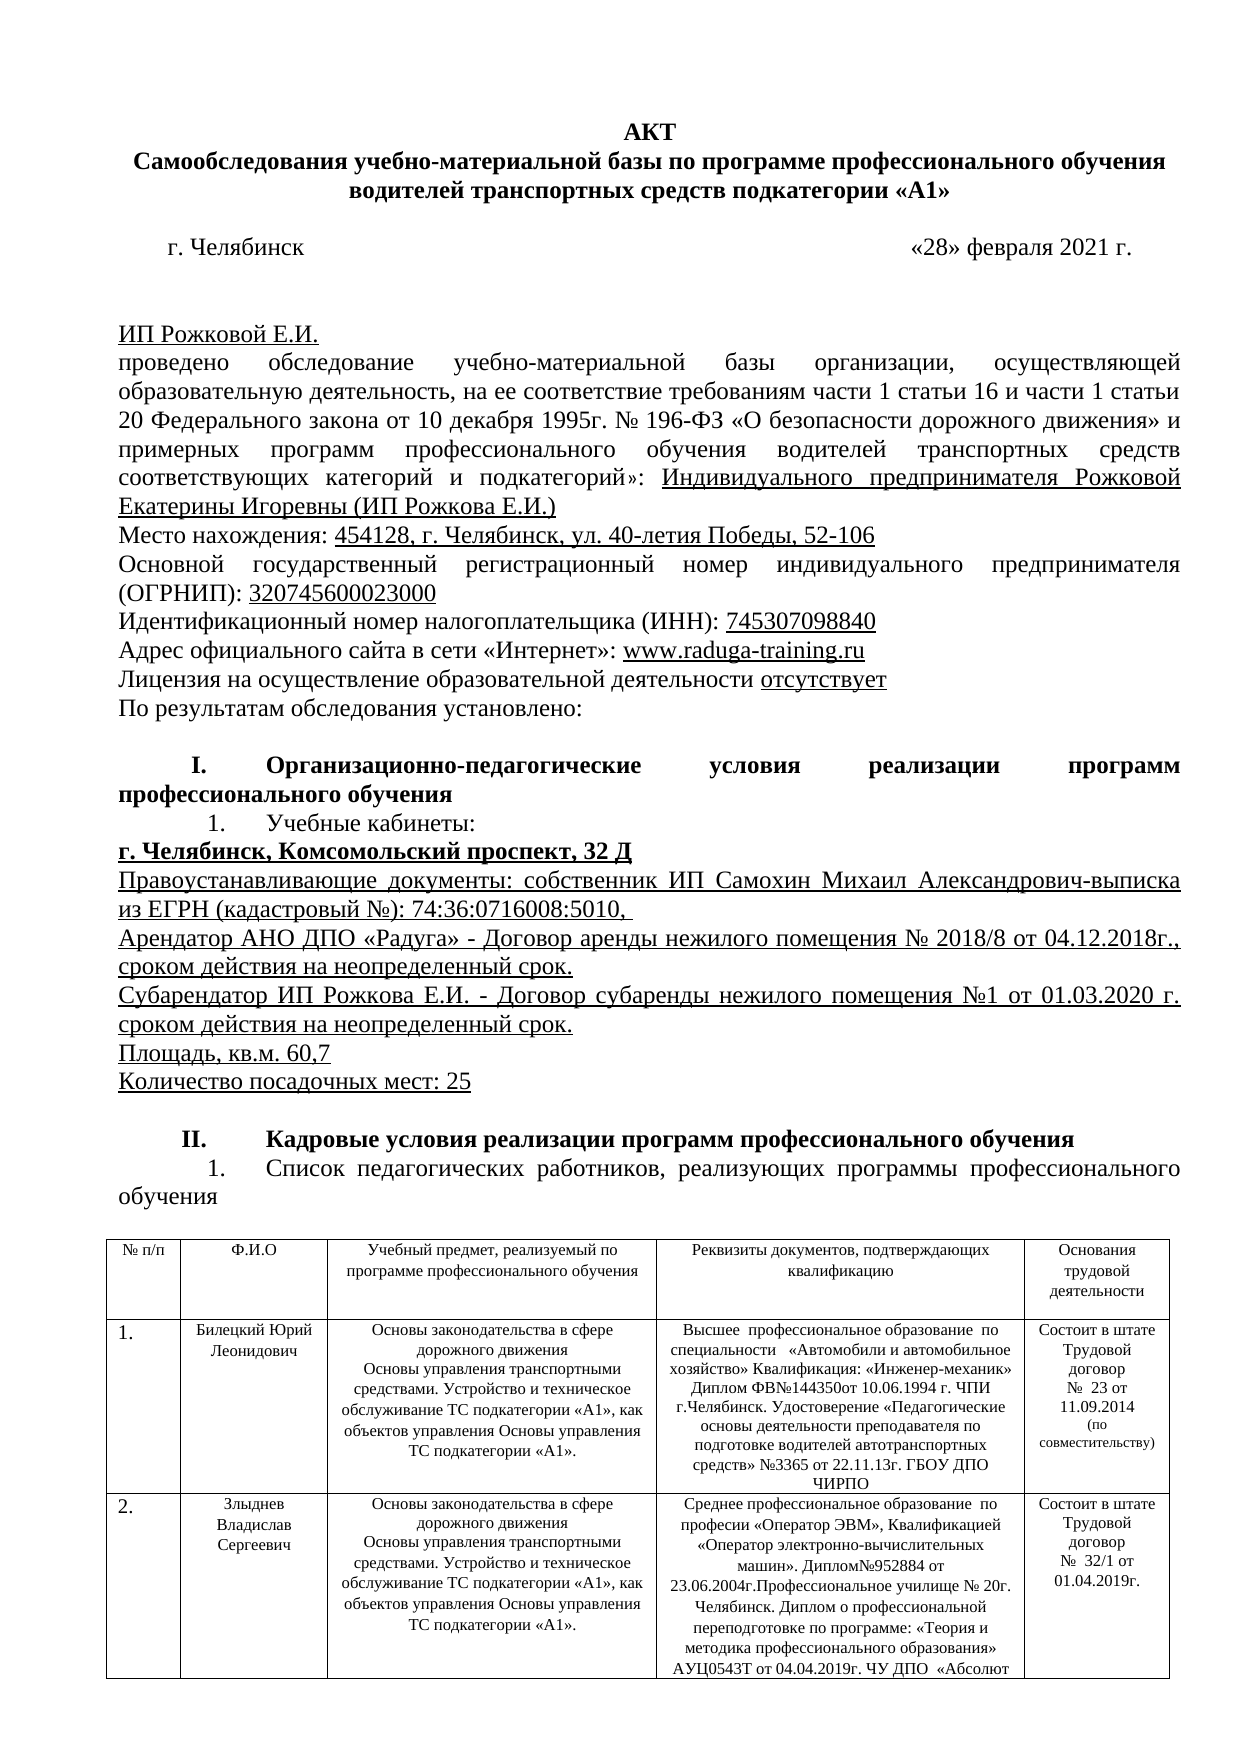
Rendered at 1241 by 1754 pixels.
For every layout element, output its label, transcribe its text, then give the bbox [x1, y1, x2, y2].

text По результатам обследования установлено: [118, 693, 1181, 721]
text Арендатор АНО ДПО «Радуга» - Договор аренды нежилого помещения № 2018/8 от 04.12.2018г., сроком действия на неопределенный срок. [118, 923, 1181, 948]
table_header Реквизиты документов, подтверждающих квалификацию [657, 1240, 1024, 1319]
list Кадровые условия реализации программ профессионального обучения [118, 1124, 1181, 1153]
text Место нахождения: 454128, г. Челябинск, ул. 40-летия Победы, 52-106 [118, 520, 1181, 549]
list Организационно-педагогические условия реализации программ профессионального обучения [118, 750, 1181, 808]
text Арендатор АНО ДПО «Радуга» - Договор аренды нежилого помещения № 2018/8 от 04.12.2018г., сроком действия на неопределенный срок. [118, 949, 1181, 980]
table_header Ф.И.О [181, 1240, 327, 1319]
text Лицензия на осуществление образовательной деятельности отсутствует [118, 664, 1181, 693]
text Субарендатор ИП Рожкова Е.И. - Договор субаренды нежилого помещения №1 от 01.03.2020 г. сроком действия на неопределенный срок. [118, 980, 1181, 1005]
table_cell 1. [107, 1320, 180, 1493]
table_cell Состоит в штате Трудовой договор № 23 от 11.09.2014 (по совместительству) [1025, 1320, 1169, 1493]
table_cell Билецкий Юрий Леонидович [181, 1320, 327, 1493]
text Количество посадочных мест: 25 [118, 1066, 1181, 1095]
text Площадь, кв.м. 60,7 [118, 1038, 1181, 1066]
table_cell 2. [107, 1494, 180, 1678]
table_cell Высшее профессиональное образование по специальности «Автомобили и автомобильное хозяйство» Квалификация: «Инженер-механик» Диплом ФВ№144350от 10.06.1994 г. ЧПИ г.Челябинск. Удостоверение «Педагогические основы деятельности преподавателя по подготовке водителей автотранспортных средств» №3365 от 22.11.13г. ГБОУ ДПО ЧИРПО [657, 1320, 1024, 1493]
text Правоустанавливающие документы: собственник ИП Самохин Михаил Александрович-выписка из ЕГРН (кадастровый №): 74:36:0716008:5010, [118, 865, 1181, 890]
text Субарендатор ИП Рожкова Е.И. - Договор субаренды нежилого помещения №1 от 01.03.2020 г. сроком действия на неопределенный срок. [118, 1007, 1181, 1038]
table_header Основания трудовой деятельности [1025, 1240, 1169, 1319]
text ИП Рожковой Е.И. [118, 319, 1181, 347]
text Основной государственный регистрационный номер индивидуального предпринимателя (ОГРНИП): 320745600023000 [118, 549, 1181, 606]
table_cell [657, 1494, 1024, 1678]
table_header Учебный предмет, реализуемый по программе профессионального обучения [328, 1240, 656, 1319]
text Идентификационный номер налогоплательщика (ИНН): 745307098840 [118, 606, 1181, 635]
list Список педагогических работников, реализующих программы профессионального обучения [118, 1153, 1181, 1210]
text Адрес официального сайта в сети «Интернет»: www.raduga-training.ru [118, 635, 1181, 664]
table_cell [328, 1494, 656, 1678]
text АКТ [118, 117, 1181, 146]
text г. Челябинск, Комсомольский проспект, 32 Д [118, 836, 1181, 865]
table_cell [1025, 1494, 1169, 1678]
table_header № п/п [107, 1240, 180, 1319]
list Учебные кабинеты: [118, 808, 1181, 836]
text проведено обследование учебно-материальной базы организации, осуществляющей образовательную деятельность, на ее соответствие требованиям части 1 статьи 16 и части 1 статьи 20 Федерального закона от 10 декабря 1995г. № 196-ФЗ «О безопасности дорожного движения» и примерных программ профессионального обучения водителей транспортных средств соответствующих категорий и подкатегорий»: Индивидуального предпринимателя Рожковой Екатерины Игоревны (ИП Рожкова Е.И.) [118, 347, 1181, 520]
text Правоустанавливающие документы: собственник ИП Самохин Михаил Александрович-выписка из ЕГРН (кадастровый №): 74:36:0716008:5010, [118, 892, 1181, 923]
text Самообследования учебно-материальной базы по программе профессионального обучения водителей транспортных средств подкатегории «А1» [118, 146, 1181, 204]
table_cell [181, 1494, 327, 1678]
text г. Челябинск «28» февраля 2021 г. [118, 232, 1181, 261]
